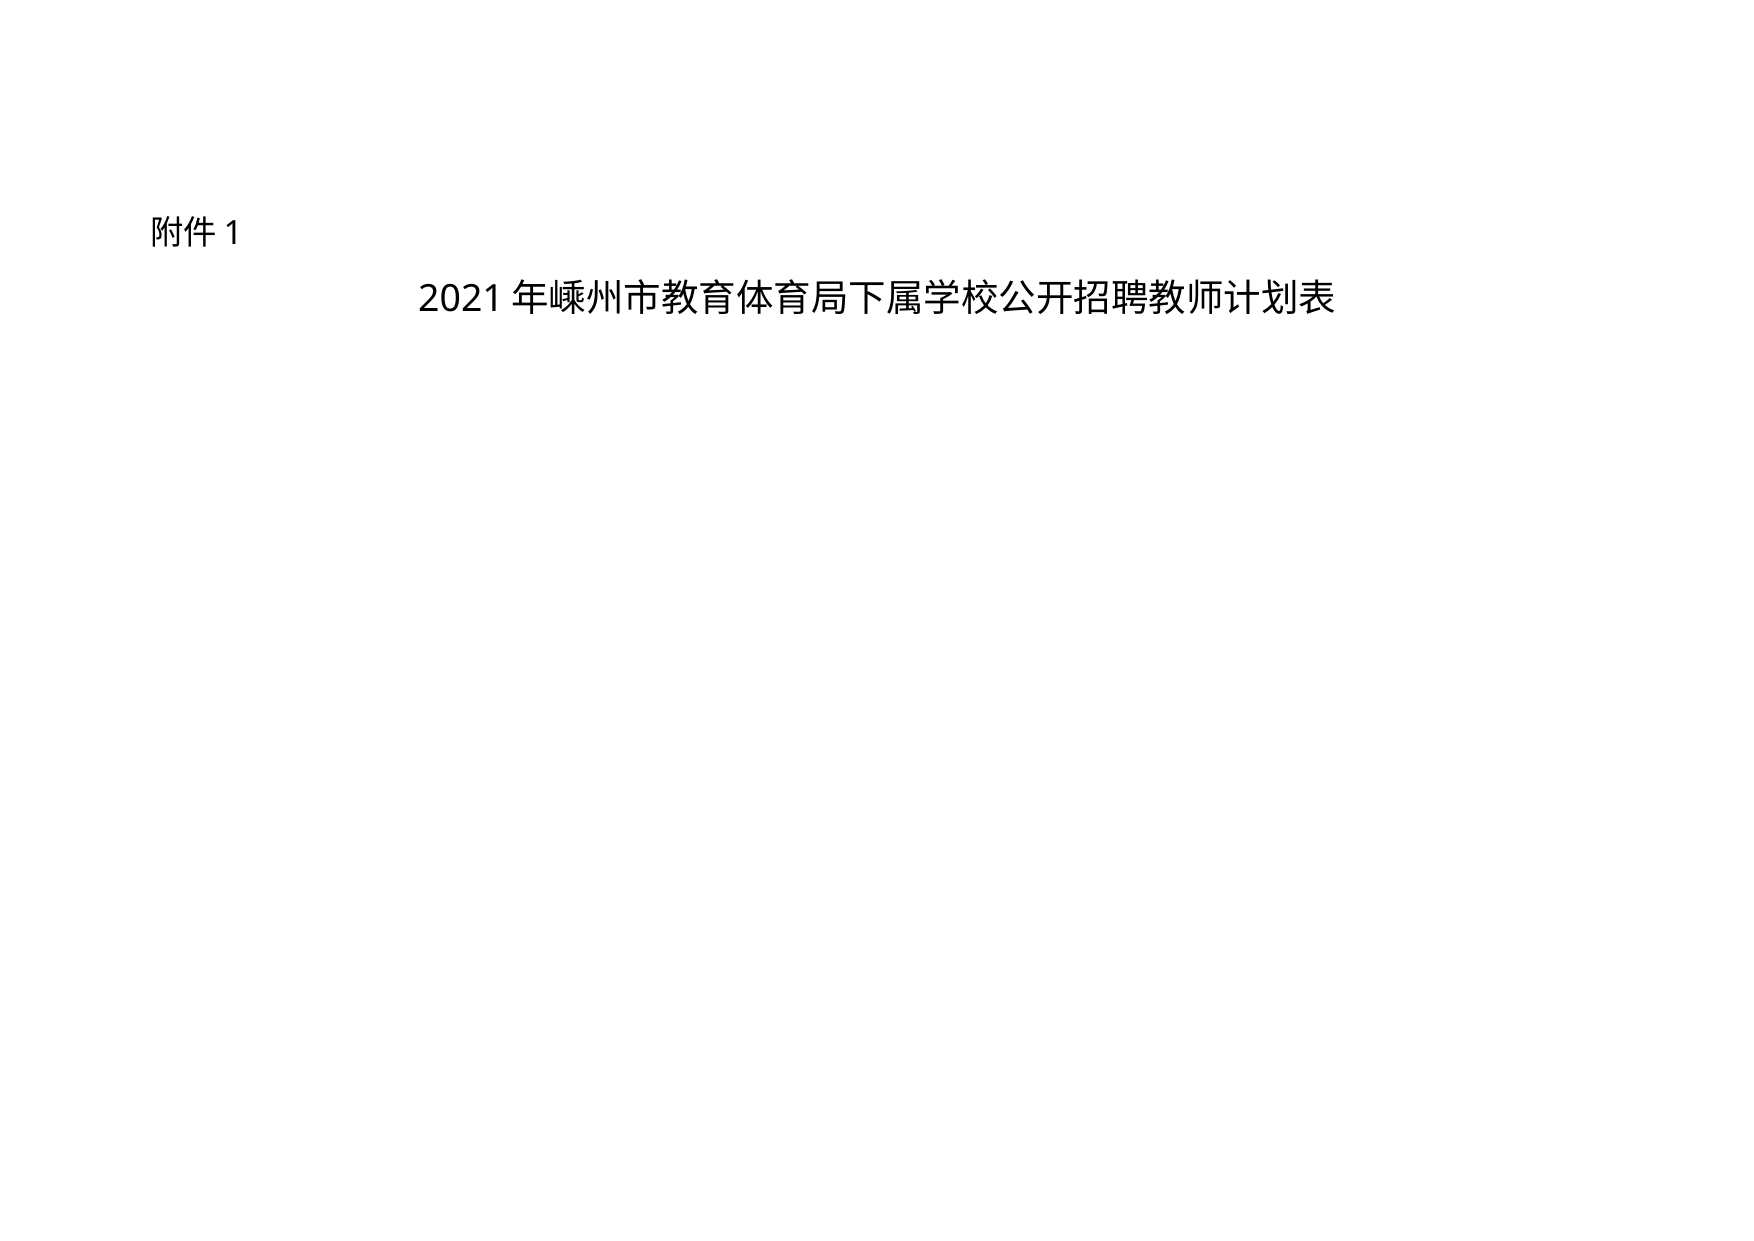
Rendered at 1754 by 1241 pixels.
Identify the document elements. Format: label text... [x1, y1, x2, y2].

text 附件1 [150, 198, 1604, 263]
text 2021年嵊州市教育体育局下属学校公开招聘教师计划表 [150, 263, 1604, 328]
